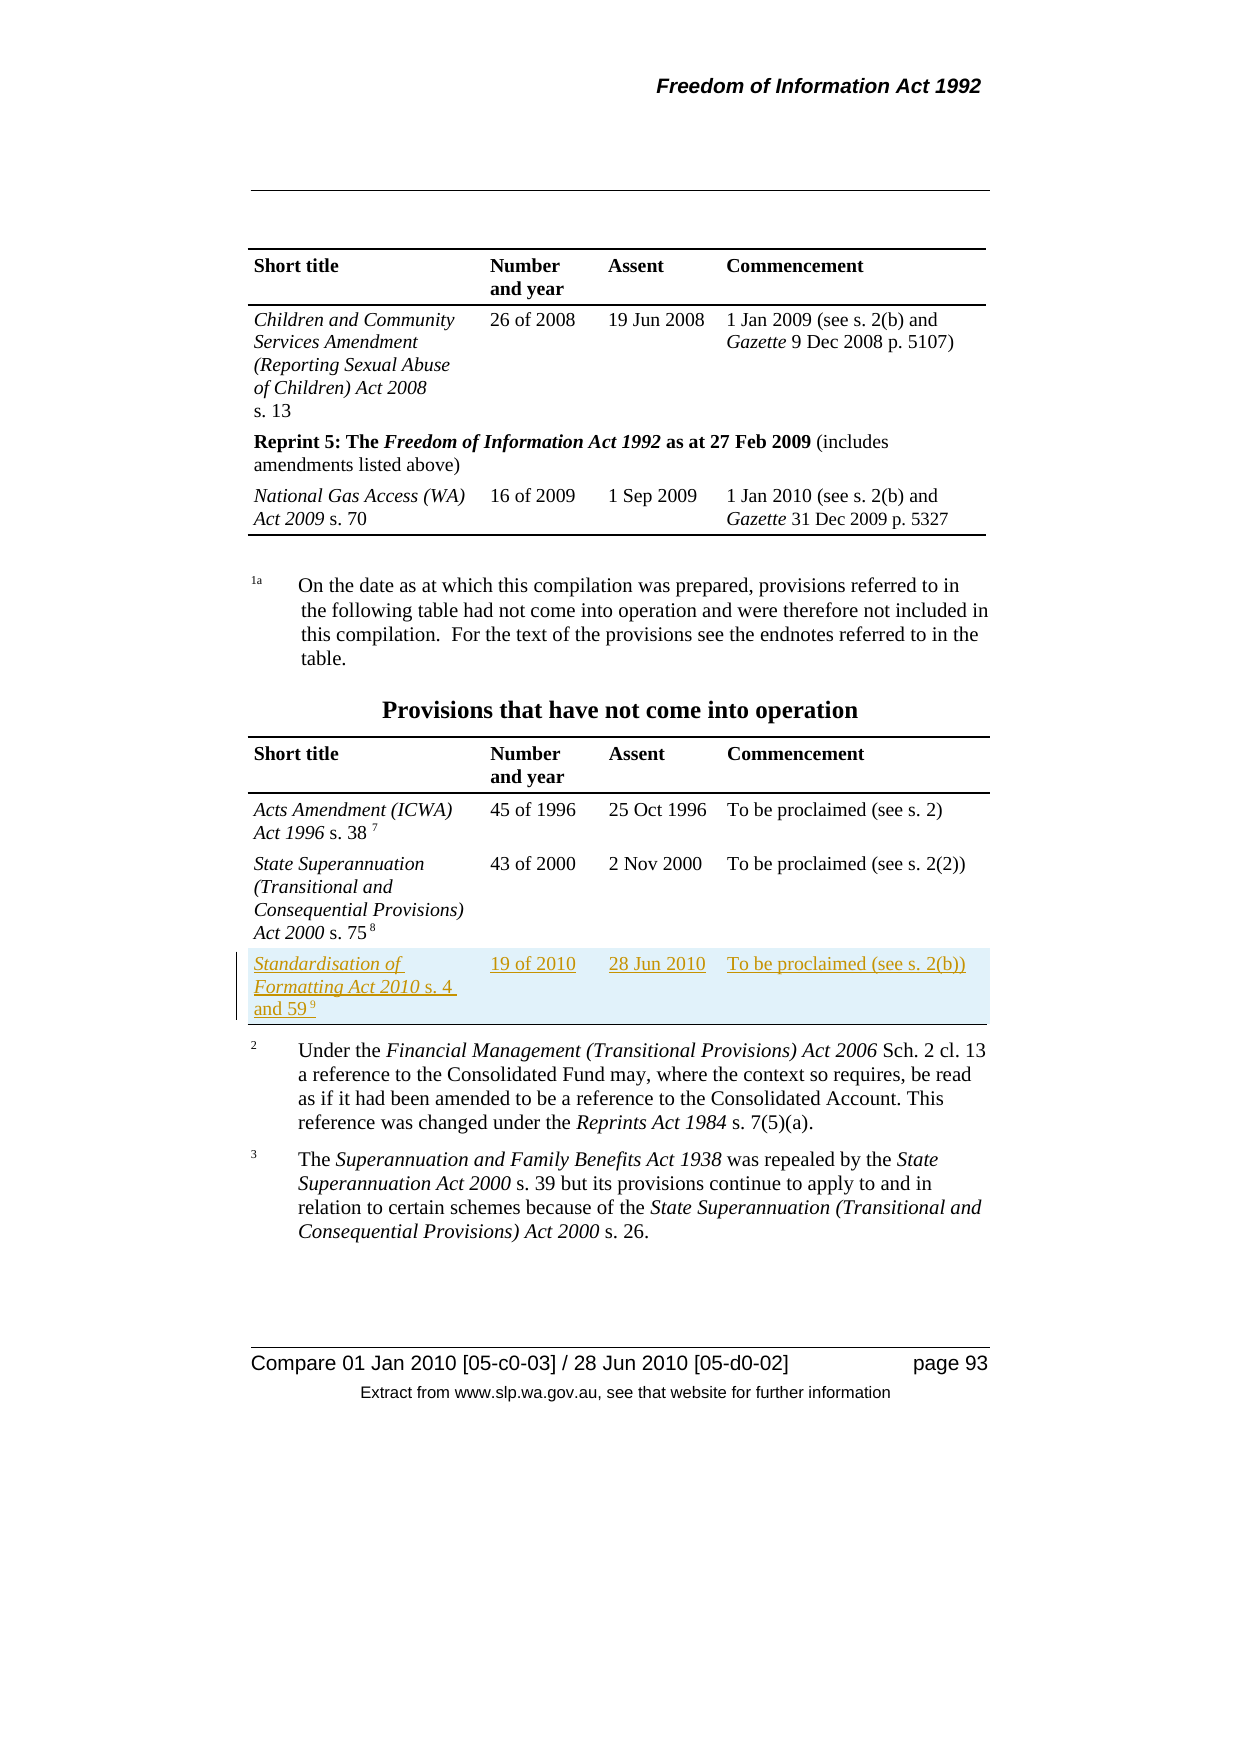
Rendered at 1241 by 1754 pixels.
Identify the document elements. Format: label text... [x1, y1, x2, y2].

table_cell 16 of 2009 [484, 480, 602, 534]
table_cell Acts Amendment (ICWA) Act 1996 s. 38 7 [248, 794, 484, 848]
table_cell 26 of 2008 [484, 306, 602, 426]
table_cell Reprint 5: The Freedom of Information Act 1992 as at 27 Feb 2009 (includes amendments listed above) [248, 426, 986, 480]
table_header Short title [248, 738, 484, 792]
table_cell 2 Nov 2000 [603, 848, 721, 948]
text 3 The Superannuation and Family Benefits Act 1938 was repealed by the State Superannuation Act 2000 s. 39 but its provisions continue to apply to and in relation to certain schemes because of the State Superannuation (Transitional and Consequential Provisions) Act 2000 s. 26. [251, 1147, 990, 1243]
table_header Number and year [484, 250, 602, 303]
table_cell Children and Community Services Amendment (Reporting Sexual Abuse of Children) Act 2008 s. 13 [248, 306, 484, 426]
text 1a On the date as at which this compilation was prepared, provisions referred to in the following table had not come into operation and were therefore not included in this compilation. For the text of the provisions see the endnotes referred to in the table. [251, 573, 990, 670]
table_header Assent [603, 738, 721, 792]
table_header Assent [602, 250, 720, 303]
table_header Number and year [484, 738, 603, 792]
table_cell 1 Jan 2009 (see s. 2(b) and Gazette 9 Dec 2008 p. 5107) [720, 306, 986, 426]
table_cell 25 Oct 1996 [603, 794, 721, 848]
table_cell 45 of 1996 [484, 794, 603, 848]
table_cell 1 Jan 2010 (see s. 2(b) and Gazette 31 Dec 2009 p. 5327 [720, 480, 986, 534]
table_header Commencement [720, 250, 986, 303]
table_cell To be proclaimed (see s. 2) [721, 794, 990, 848]
table_header Commencement [721, 738, 990, 792]
table_cell 1 Sep 2009 [602, 480, 720, 534]
subtitle Provisions that have not come into operation [251, 695, 990, 723]
table_cell 43 of 2000 [484, 848, 603, 948]
table_cell State Superannuation (Transitional and Consequential Provisions) Act 2000 s. 75 8 [248, 848, 484, 948]
table_cell To be proclaimed (see s. 2(2)) [721, 848, 990, 948]
table_header Short title [248, 250, 484, 303]
table_cell National Gas Access (WA) Act 2009 s. 70 [248, 480, 484, 534]
text 2 Under the Financial Management (Transitional Provisions) Act 2006 Sch. 2 cl. 13 a reference to the Consolidated Fund may, where the context so requires, be read as if it had been amended to be a reference to the Consolidated Account. This reference was changed under the Reprints Act 1984 s. 7(5)(a). [251, 1038, 990, 1134]
table_cell 19 Jun 2008 [602, 306, 720, 426]
